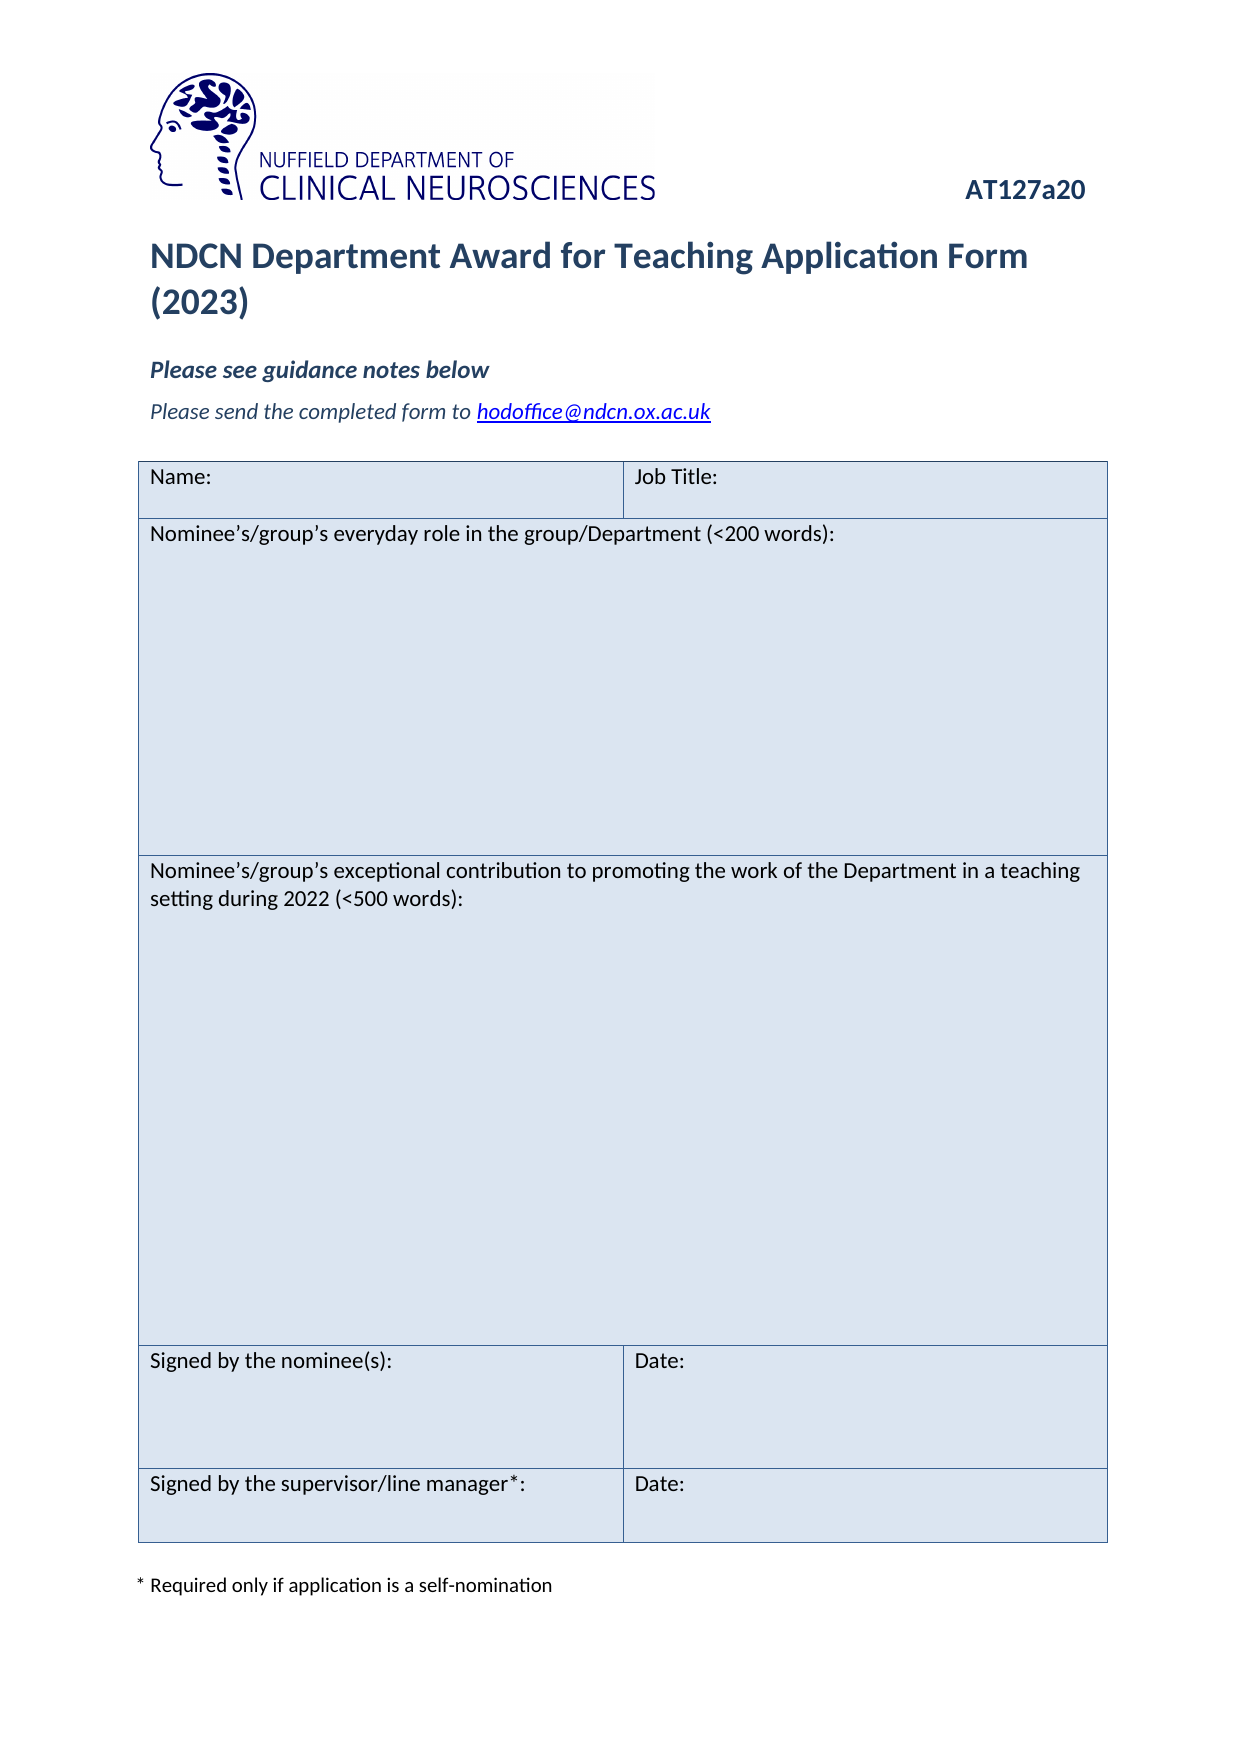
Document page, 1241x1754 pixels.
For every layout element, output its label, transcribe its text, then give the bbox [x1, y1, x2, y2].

list * Required only if application is a self-nomination [135, 1572, 1090, 1598]
picture [150, 73, 655, 200]
text NDCN Department Award for Teaching Application Form (2023) [150, 232, 1090, 324]
table_cell Date: [624, 1469, 1107, 1542]
table_cell Date: [624, 1346, 1107, 1468]
table_cell Signed by the supervisor/line manager*: [139, 1469, 623, 1542]
text Please send the completed form to hodoffice@ndcn.ox.ac.uk [150, 397, 1090, 425]
table_cell Nominee’s/group’s exceptional contribution to promoting the work of the Department in a teaching setting during 2022 (<500 words): [139, 856, 1107, 1345]
table_header Job Title: [624, 462, 1107, 518]
table_cell Nominee’s/group’s everyday role in the group/Department (<200 words): [139, 519, 1107, 855]
text Please see guidance notes below [150, 354, 1090, 385]
table_header Name: [139, 462, 623, 518]
table_cell Signed by the nominee(s): [139, 1346, 623, 1468]
